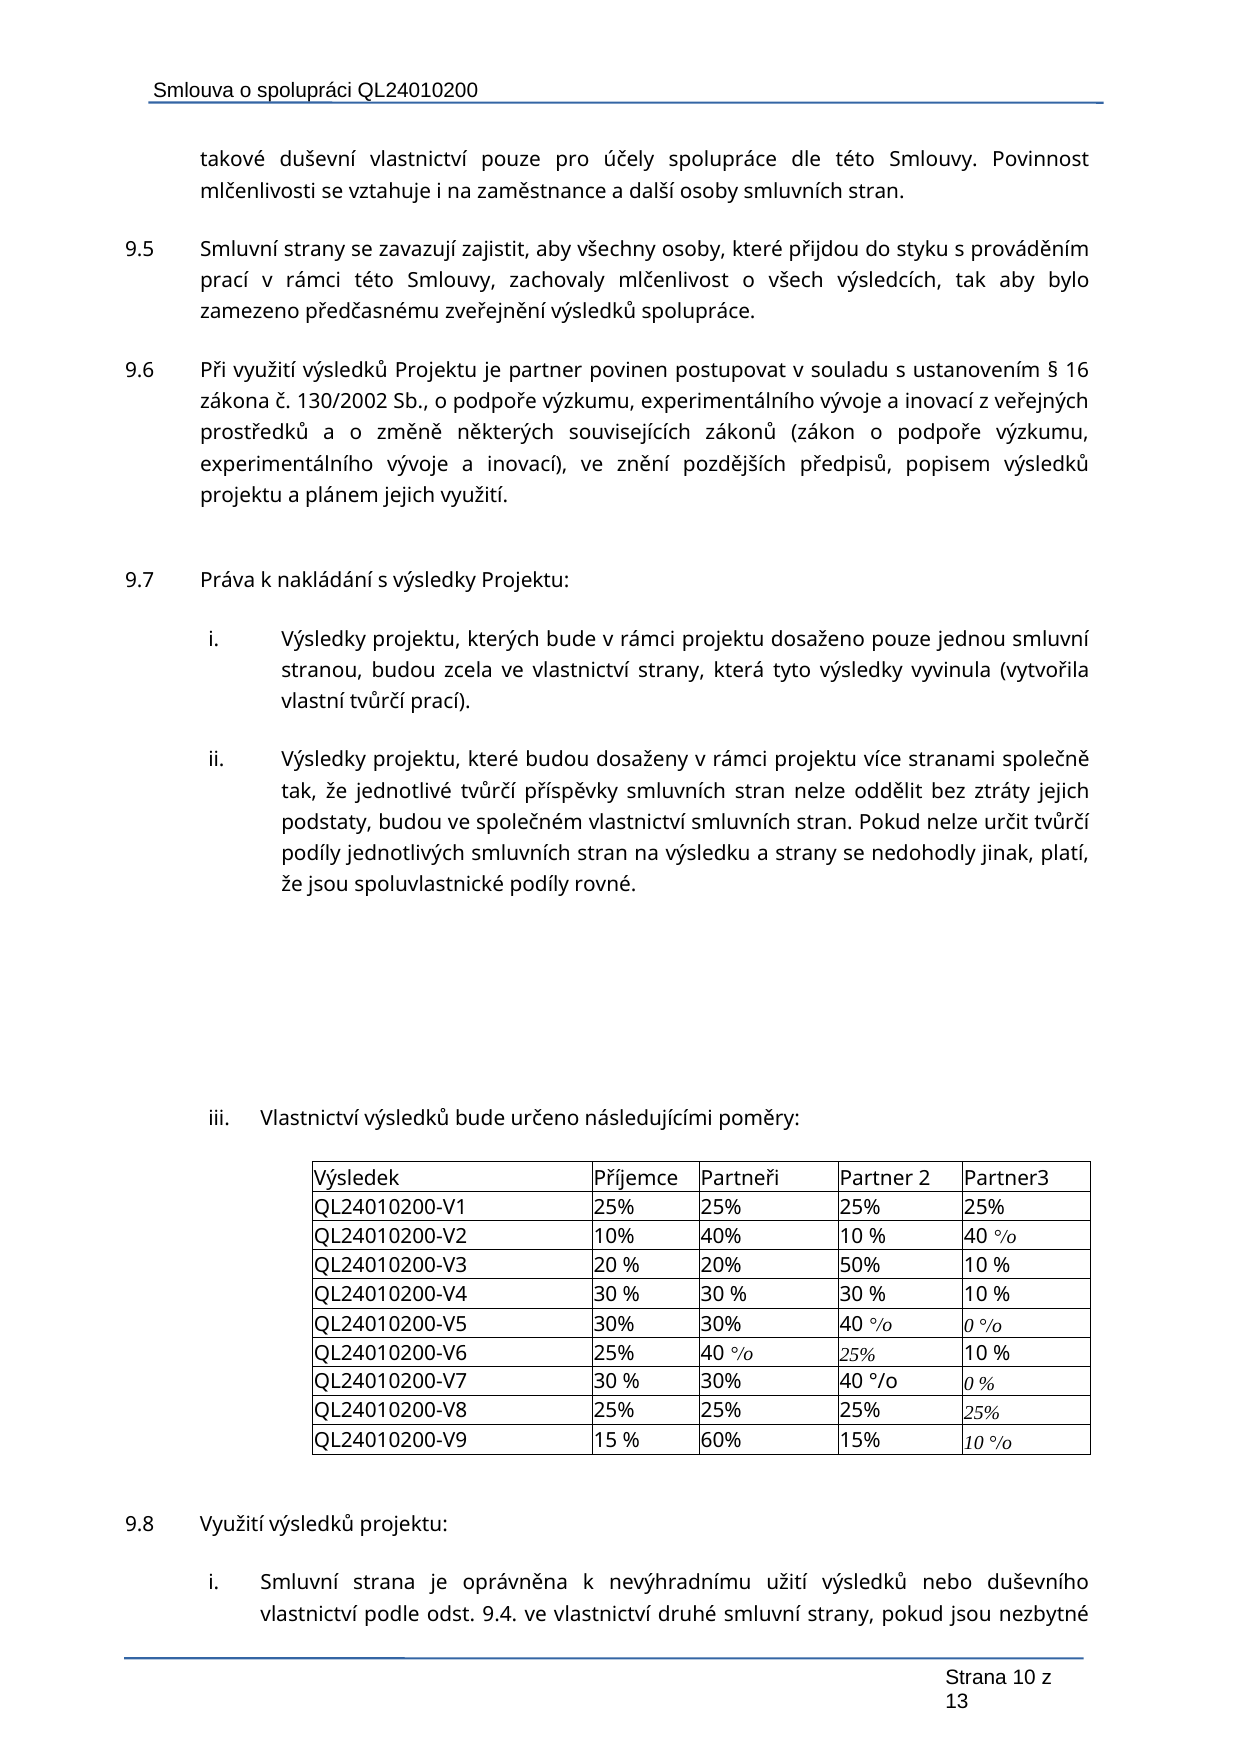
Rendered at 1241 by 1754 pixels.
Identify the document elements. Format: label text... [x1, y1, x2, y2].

table_cell 30 % [839, 1279, 962, 1308]
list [208, 1567, 1090, 1627]
table_cell 25% [593, 1396, 699, 1423]
list Při využití výsledků Projektu je partner povinen postupovat v souladu s ustanovením § 16 zákona č. 130/2002 Sb., o podpoře výzkumu, experimentálního vývoje a inovací z veřejných prostředků a o změně některých souvisejících zákonů (zákon o podpoře výzkumu, experimentálního vývoje a inovací), ve znění pozdějších předpisů, popisem výsledků projektu a plánem jejich využití. [125, 355, 1090, 508]
table_cell 25% [963, 1192, 1090, 1220]
table_cell 25% [700, 1192, 838, 1220]
table_cell QL24010200-V1 [313, 1192, 592, 1220]
table_cell 50% [839, 1250, 962, 1278]
table_cell 40 °/o [700, 1338, 838, 1366]
table_cell 20 % [593, 1250, 699, 1278]
table_cell 10 % [839, 1221, 962, 1249]
table_cell 0 °/o [963, 1309, 1090, 1337]
list Využití výsledků projektu: [125, 1509, 1090, 1538]
table_header Výsledek [313, 1162, 592, 1191]
table_cell 10 °/o [963, 1425, 1090, 1454]
list Vlastnictví výsledků bude určeno následujícími poměry: [208, 1103, 1090, 1131]
table_header Partner 2 [839, 1162, 962, 1191]
table_cell 25% [839, 1338, 962, 1366]
table_header Partneři [700, 1162, 838, 1191]
table_cell 40 °/o [963, 1221, 1090, 1249]
list Výsledky projektu, které budou dosaženy v rámci projektu více stranami společně tak, že jednotlivé tvůrčí příspěvky smluvních stran nelze oddělit bez ztráty jejich podstaty, budou ve společném vlastnictví smluvních stran. Pokud nelze určit tvůrčí podíly jednotlivých smluvních stran na výsledku a strany se nedohodly jinak, platí, že jsou spoluvlastnické podíly rovné. [208, 744, 1090, 898]
list Smluvní strany se zavazují zajistit, aby všechny osoby, které přijdou do styku s prováděním prací v rámci této Smlouvy, zachovaly mlčenlivost o všech výsledcích, tak aby bylo zamezeno předčasnému zveřejnění výsledků spolupráce. [125, 234, 1090, 325]
table_cell 30% [593, 1309, 699, 1337]
table_cell 30 % [593, 1279, 699, 1308]
table_cell 60% [700, 1425, 838, 1454]
table_cell QL24010200-V7 [313, 1367, 592, 1394]
table_cell 40% [700, 1221, 838, 1249]
table_cell 30 % [593, 1367, 699, 1394]
table_cell QL24010200-V4 [313, 1279, 592, 1308]
table_cell QL24010200-V2 [313, 1221, 592, 1249]
table_cell 15% [839, 1425, 962, 1454]
table_cell 10 % [963, 1338, 1090, 1366]
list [125, 144, 1090, 204]
table_cell QL24010200-V6 [313, 1338, 592, 1366]
table_cell 10% [593, 1221, 699, 1249]
table_cell QL24010200-V9 [313, 1425, 592, 1454]
table_cell 30% [700, 1309, 838, 1337]
table_cell 40 °/o [839, 1309, 962, 1337]
table_cell 15 % [593, 1425, 699, 1454]
table_cell 0 % [963, 1367, 1090, 1394]
table_cell 25% [593, 1338, 699, 1366]
table_cell 25% [700, 1396, 838, 1423]
table_cell 30% [700, 1367, 838, 1394]
table_cell 30 % [700, 1279, 838, 1308]
table_cell QL24010200-V3 [313, 1250, 592, 1278]
table_cell 20% [700, 1250, 838, 1278]
table_cell 40 °/o [839, 1367, 962, 1394]
list Výsledky projektu, kterých bude v rámci projektu dosaženo pouze jednou smluvní stranou, budou zcela ve vlastnictví strany, která tyto výsledky vyvinula (vytvořila vlastní tvůrčí prací). [208, 624, 1090, 715]
table_header Příjemce [593, 1162, 699, 1191]
table_cell 10 % [963, 1250, 1090, 1278]
table_cell QL24010200-V8 [313, 1396, 592, 1423]
table_header Partner3 [963, 1162, 1090, 1191]
list Práva k nakládání s výsledky Projektu: [125, 565, 1090, 594]
table_cell QL24010200-V5 [313, 1309, 592, 1337]
table_cell 25% [963, 1396, 1090, 1423]
table_cell 25% [839, 1192, 962, 1220]
table_cell 25% [593, 1192, 699, 1220]
table_cell 10 % [963, 1279, 1090, 1308]
table_cell 25% [839, 1396, 962, 1423]
